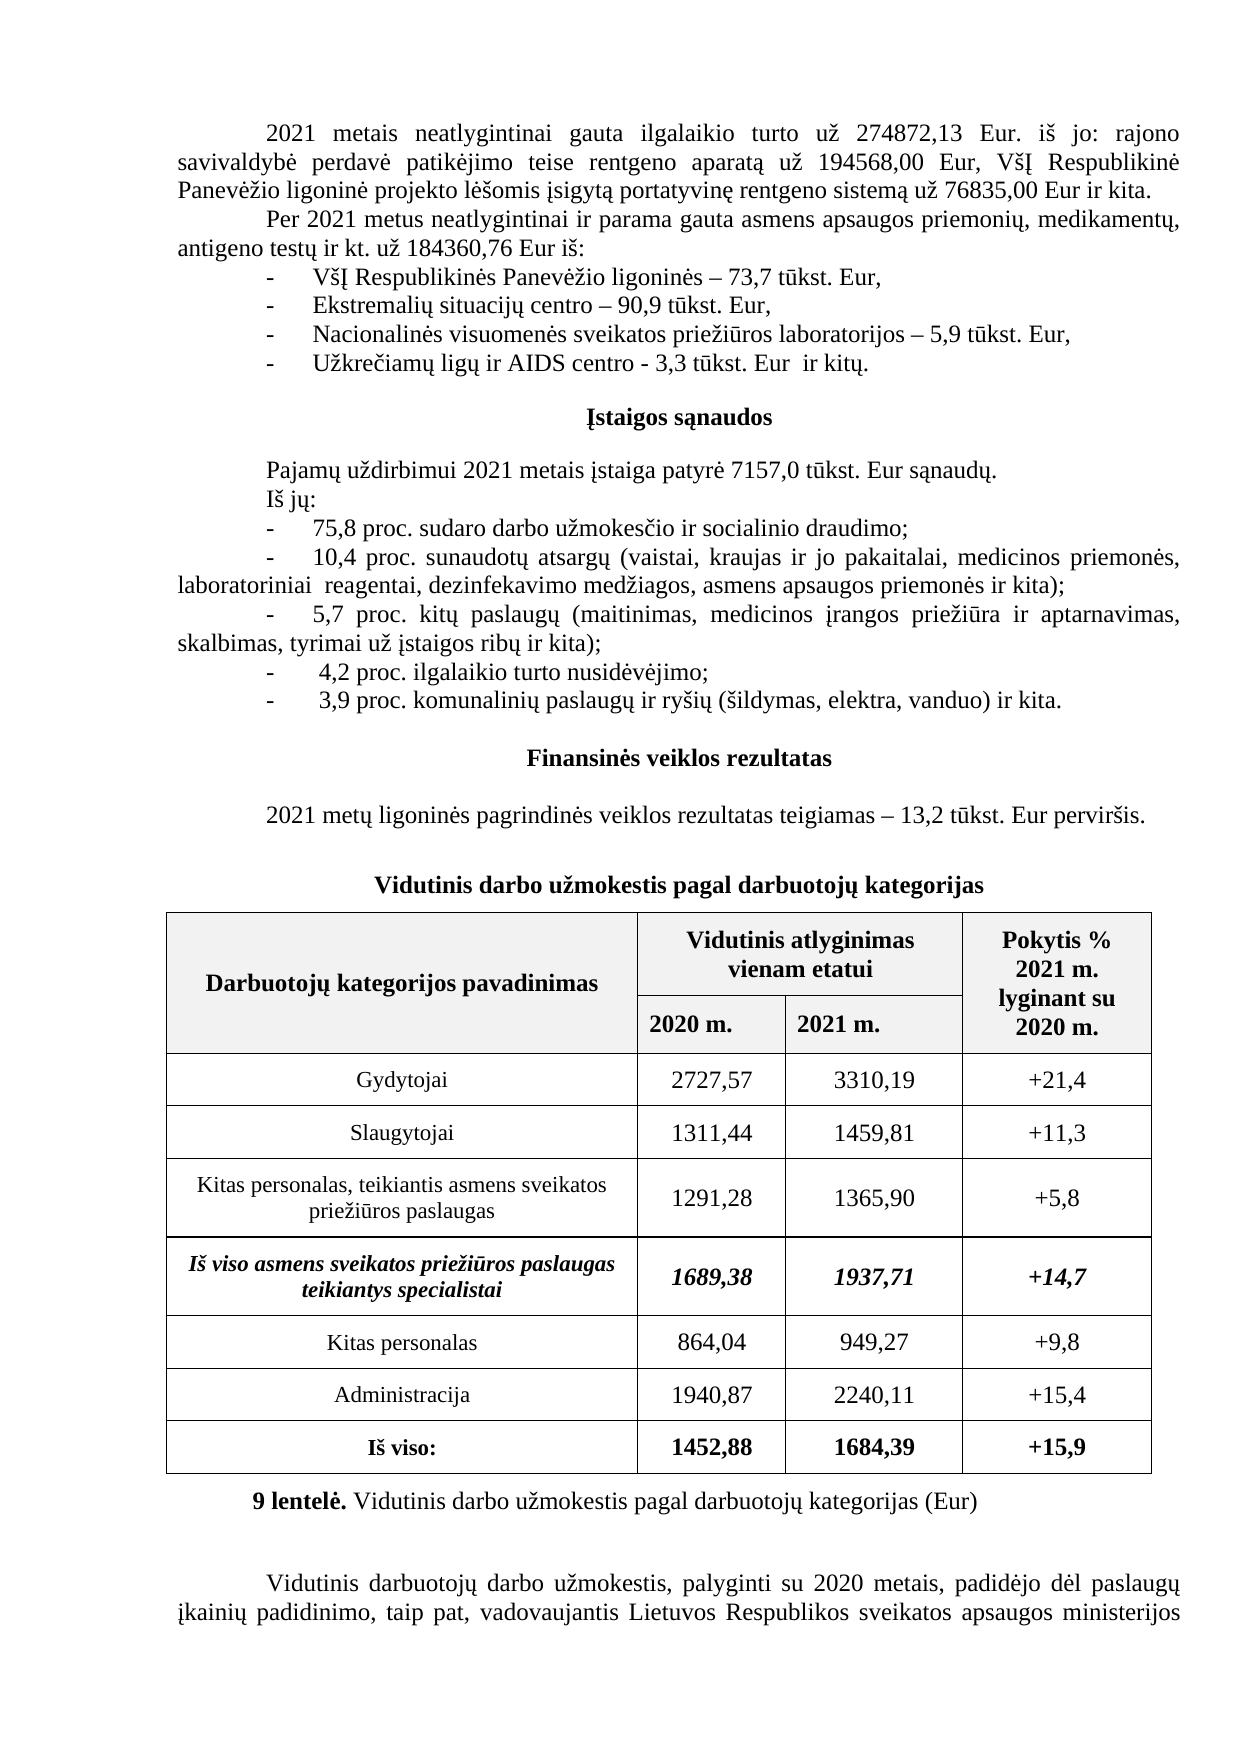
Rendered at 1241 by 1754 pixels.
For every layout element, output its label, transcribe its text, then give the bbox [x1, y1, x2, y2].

table_cell +15,9 [963, 1421, 1151, 1472]
table_cell +15,4 [963, 1369, 1151, 1420]
table_cell 1689,38 [638, 1238, 785, 1315]
list 3,9 proc. komunalinių paslaugų ir ryšių (šildymas, elektra, vanduo) ir kita. [177, 686, 1181, 714]
list Nacionalinės visuomenės sveikatos priežiūros laboratorijos – 5,9 tūkst. Eur, [177, 319, 1181, 348]
table_cell +21,4 [963, 1054, 1151, 1105]
table_cell Kitas personalas, teikiantis asmens sveikatos priežiūros paslaugas [167, 1159, 637, 1236]
text Vidutinis darbo užmokestis pagal darbuotojų kategorijas [177, 871, 1181, 899]
list Užkrečiamų ligų ir AIDS centro - 3,3 tūkst. Eur ir kitų. [177, 348, 1181, 377]
text 2021 metų ligoninės pagrindinės veiklos rezultatas teigiamas – 13,2 tūkst. Eur perviršis. [177, 801, 1181, 829]
list 5,7 proc. kitų paslaugų (maitinimas, medicinos įrangos priežiūra ir aptarnavimas, skalbimas, tyrimai už įstaigos ribų ir kita); [177, 599, 1181, 657]
text 9 lentelė. Vidutinis darbo užmokestis pagal darbuotojų kategorijas (Eur) [177, 1486, 1181, 1515]
list Ekstremalių situacijų centro – 90,9 tūkst. Eur, [177, 291, 1181, 319]
text Įstaigos sąnaudos [177, 402, 1181, 431]
table_cell Iš viso asmens sveikatos priežiūros paslaugas teikiantys specialistai [167, 1238, 637, 1315]
table_cell Administracija [167, 1369, 637, 1420]
table_cell +14,7 [963, 1238, 1151, 1315]
table_cell 1311,44 [638, 1106, 785, 1158]
table_cell 2727,57 [638, 1054, 785, 1105]
table_cell 2020 m. [638, 996, 785, 1053]
text Finansinės veiklos rezultatas [177, 743, 1181, 772]
list 75,8 proc. sudaro darbo užmokesčio ir socialinio draudimo; [177, 513, 1181, 542]
table_cell 3310,19 [786, 1054, 962, 1105]
table_cell 949,27 [786, 1316, 962, 1368]
table_cell Slaugytojai [167, 1106, 637, 1158]
text Iš jų: [177, 484, 1181, 513]
table_cell 1459,81 [786, 1106, 962, 1158]
table_header Darbuotojų kategorijos pavadinimas [167, 913, 637, 1053]
table_cell +11,3 [963, 1106, 1151, 1158]
table_cell 2240,11 [786, 1369, 962, 1420]
table_cell Kitas personalas [167, 1316, 637, 1368]
table_cell 2021 m. [786, 996, 962, 1053]
text Per 2021 metus neatlygintinai ir parama gauta asmens apsaugos priemonių, medikamentų, antigeno testų ir kt. už 184360,76 Eur iš: [177, 204, 1181, 262]
list 10,4 proc. sunaudotų atsargų (vaistai, kraujas ir jo pakaitalai, medicinos priemonės, laboratoriniai reagentai, dezinfekavimo medžiagos, asmens apsaugos priemonės ir kita); [177, 542, 1181, 599]
text Pajamų uždirbimui 2021 metais įstaiga patyrė 7157,0 tūkst. Eur sąnaudų. [177, 456, 1181, 484]
table_cell +9,8 [963, 1316, 1151, 1368]
list 4,2 proc. ilgalaikio turto nusidėvėjimo; [177, 657, 1181, 686]
table_cell 1452,88 [638, 1421, 785, 1472]
table_header Pokytis % 2021 m. lyginant su 2020 m. [963, 913, 1151, 1053]
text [177, 1568, 1181, 1626]
table_cell 1684,39 [786, 1421, 962, 1472]
table_cell 1937,71 [786, 1238, 962, 1315]
table_cell Iš viso: [167, 1421, 637, 1472]
table_cell +5,8 [963, 1159, 1151, 1236]
table_header Vidutinis atlyginimas vienam etatui [638, 913, 962, 995]
table_cell 1365,90 [786, 1159, 962, 1236]
table_cell 864,04 [638, 1316, 785, 1368]
text 2021 metais neatlygintinai gauta ilgalaikio turto už 274872,13 Eur. iš jo: rajono savivaldybė perdavė patikėjimo teise rentgeno aparatą už 194568,00 Eur, VšĮ Respublikinė Panevėžio ligoninė projekto lėšomis įsigytą portatyvinę rentgeno sistemą už 76835,00 Eur ir kita. [177, 118, 1181, 204]
list VšĮ Respublikinės Panevėžio ligoninės – 73,7 tūkst. Eur, [177, 262, 1181, 291]
table_cell Gydytojai [167, 1054, 637, 1105]
table_cell 1940,87 [638, 1369, 785, 1420]
table_cell 1291,28 [638, 1159, 785, 1236]
